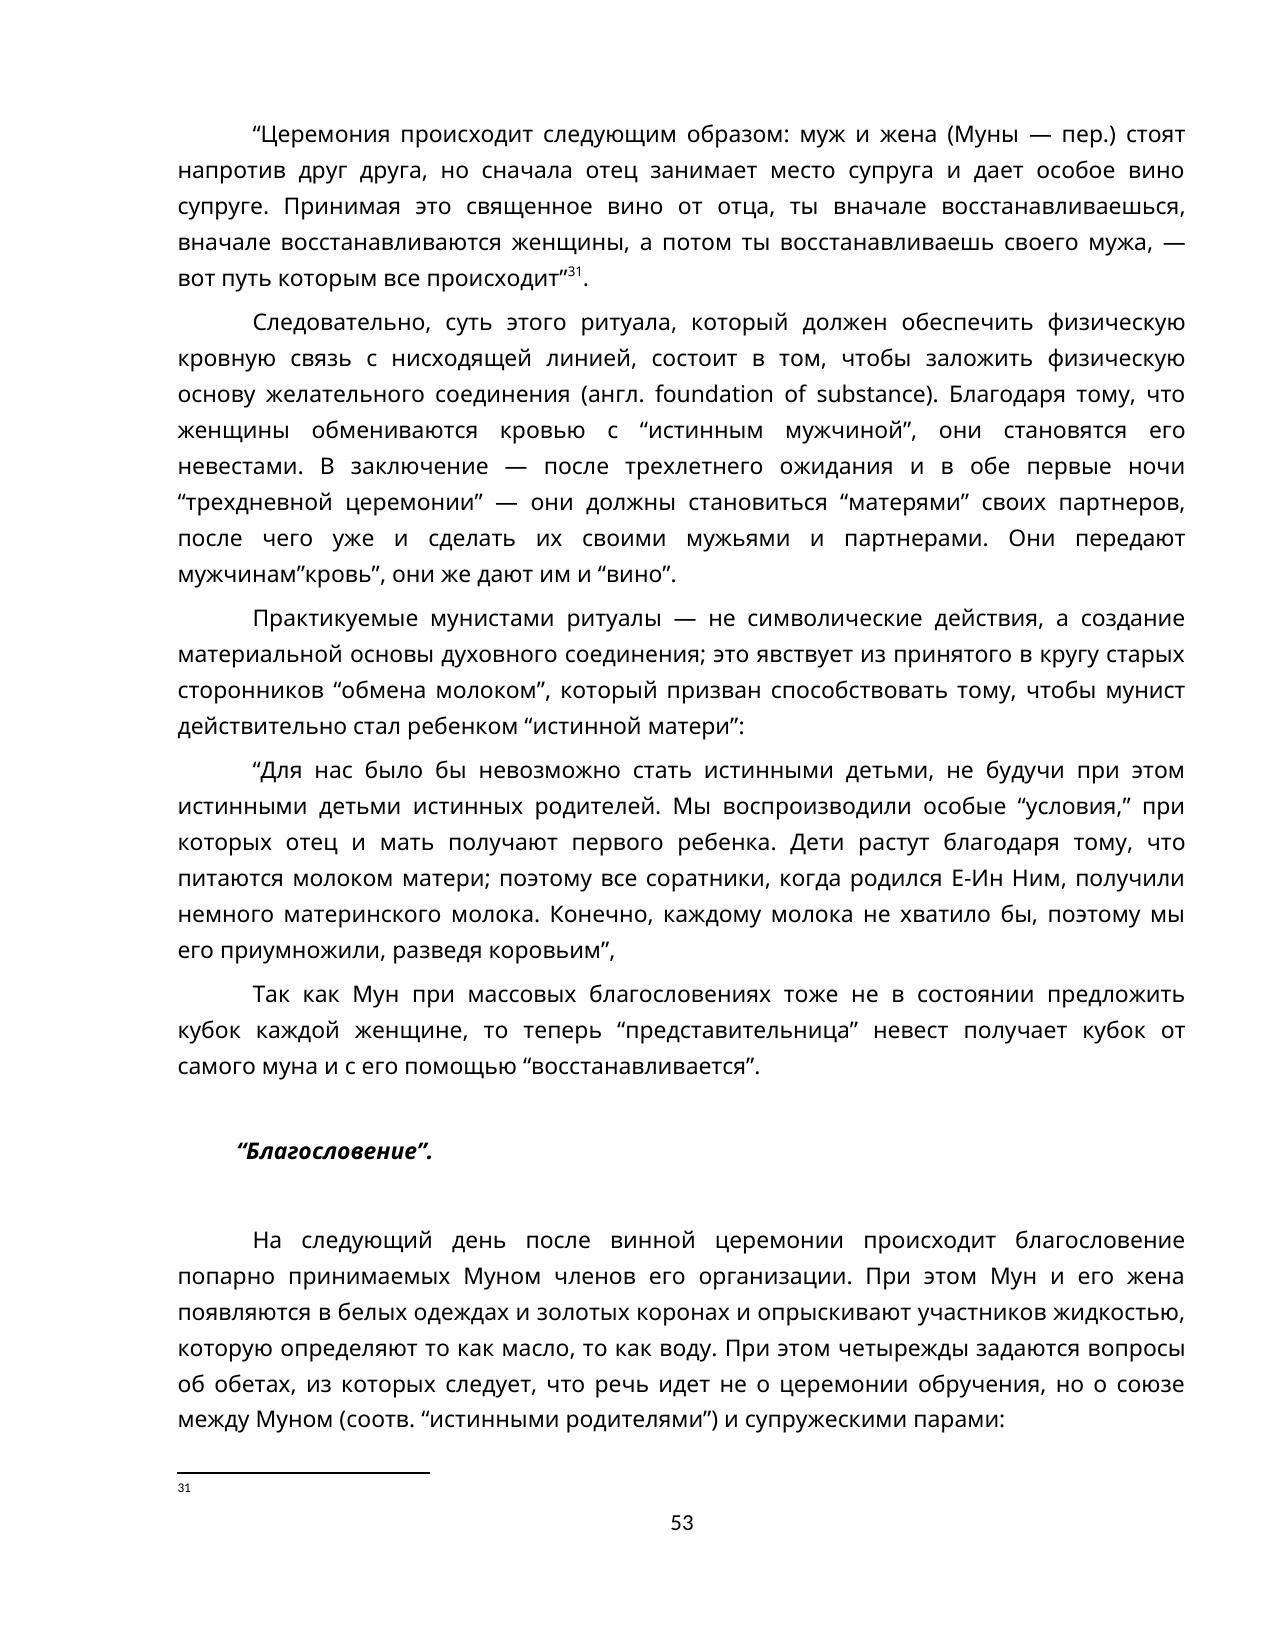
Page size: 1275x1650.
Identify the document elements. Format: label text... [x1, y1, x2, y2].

text “Для нас было бы невозможно стать истинными детьми, не будучи при этом истинными детьми истинных родителей. Мы воспроизводили особые “условия,” при которых отец и мать получают первого ребенка. Дети растут благодаря тому, что питаются молоком матери; поэтому все соратники, когда родился Е-Ин Ним, получили немного материнского молока. Конечно, каждому молока не хватило бы, поэтому мы его приумножили, разведя коровьим”, [177, 754, 1186, 965]
text “Церемония происходит следующим образом: муж и жена (Муны — пер.) стоят напротив друг друга, но сначала отец занимает место супруга и дает особое вино супруге. Принимая это священное вино от отца, ты вначале восстанавливаешься, вначале восстанавливаются женщины, а потом ты восстанавливаешь своего мужа, — вот путь которым все происходит”. [177, 118, 1186, 293]
text Так как Мун при массовых благословениях тоже не в состоянии предложить кубок каждой женщине, то теперь “представительница” невест получает кубок от самого муна и с его помощью “восстанавливается”. [177, 978, 1186, 1081]
text “Благословение”. [177, 1135, 1186, 1166]
text Следовательно, суть этого ритуала, который должен обеспечить физическую кровную связь с нисходящей линией, состоит в том, чтобы заложить физическую основу желательного соединения (англ. foundation of substance). Благодаря тому, что женщины обмениваются кровью с “истинным мужчиной”, они становятся его невестами. В заключение — после трехлетнего ожидания и в обе первые ночи “трехдневной церемонии” — они должны становиться “матерями” своих партнеров, после чего уже и сделать их своими мужьями и партнерами. Они передают мужчинам”кровь”, они же дают им и “вино”. [177, 306, 1186, 589]
text Практикуемые мунистами ритуалы — не символические действия, а создание материальной основы духовного соединения; это явствует из принятого в кругу старых сторонников “обмена молоком”, который призван способствовать тому, чтобы мунист действительно стал ребенком “истинной матери”: [177, 602, 1186, 741]
text На следующий день после винной церемонии происходит благословение попарно принимаемых Муном членов его организации. При этом Мун и его жена появляются в белых одеждах и золотых коронах и опрыскивают участников жидкостью, которую определяют то как масло, то как воду. При этом четырежды задаются вопросы об обетах, из которых следует, что речь идет не о церемонии обручения, но о союзе между Муном (соотв. “истинными родителями”) и супружескими парами: [177, 1224, 1186, 1435]
